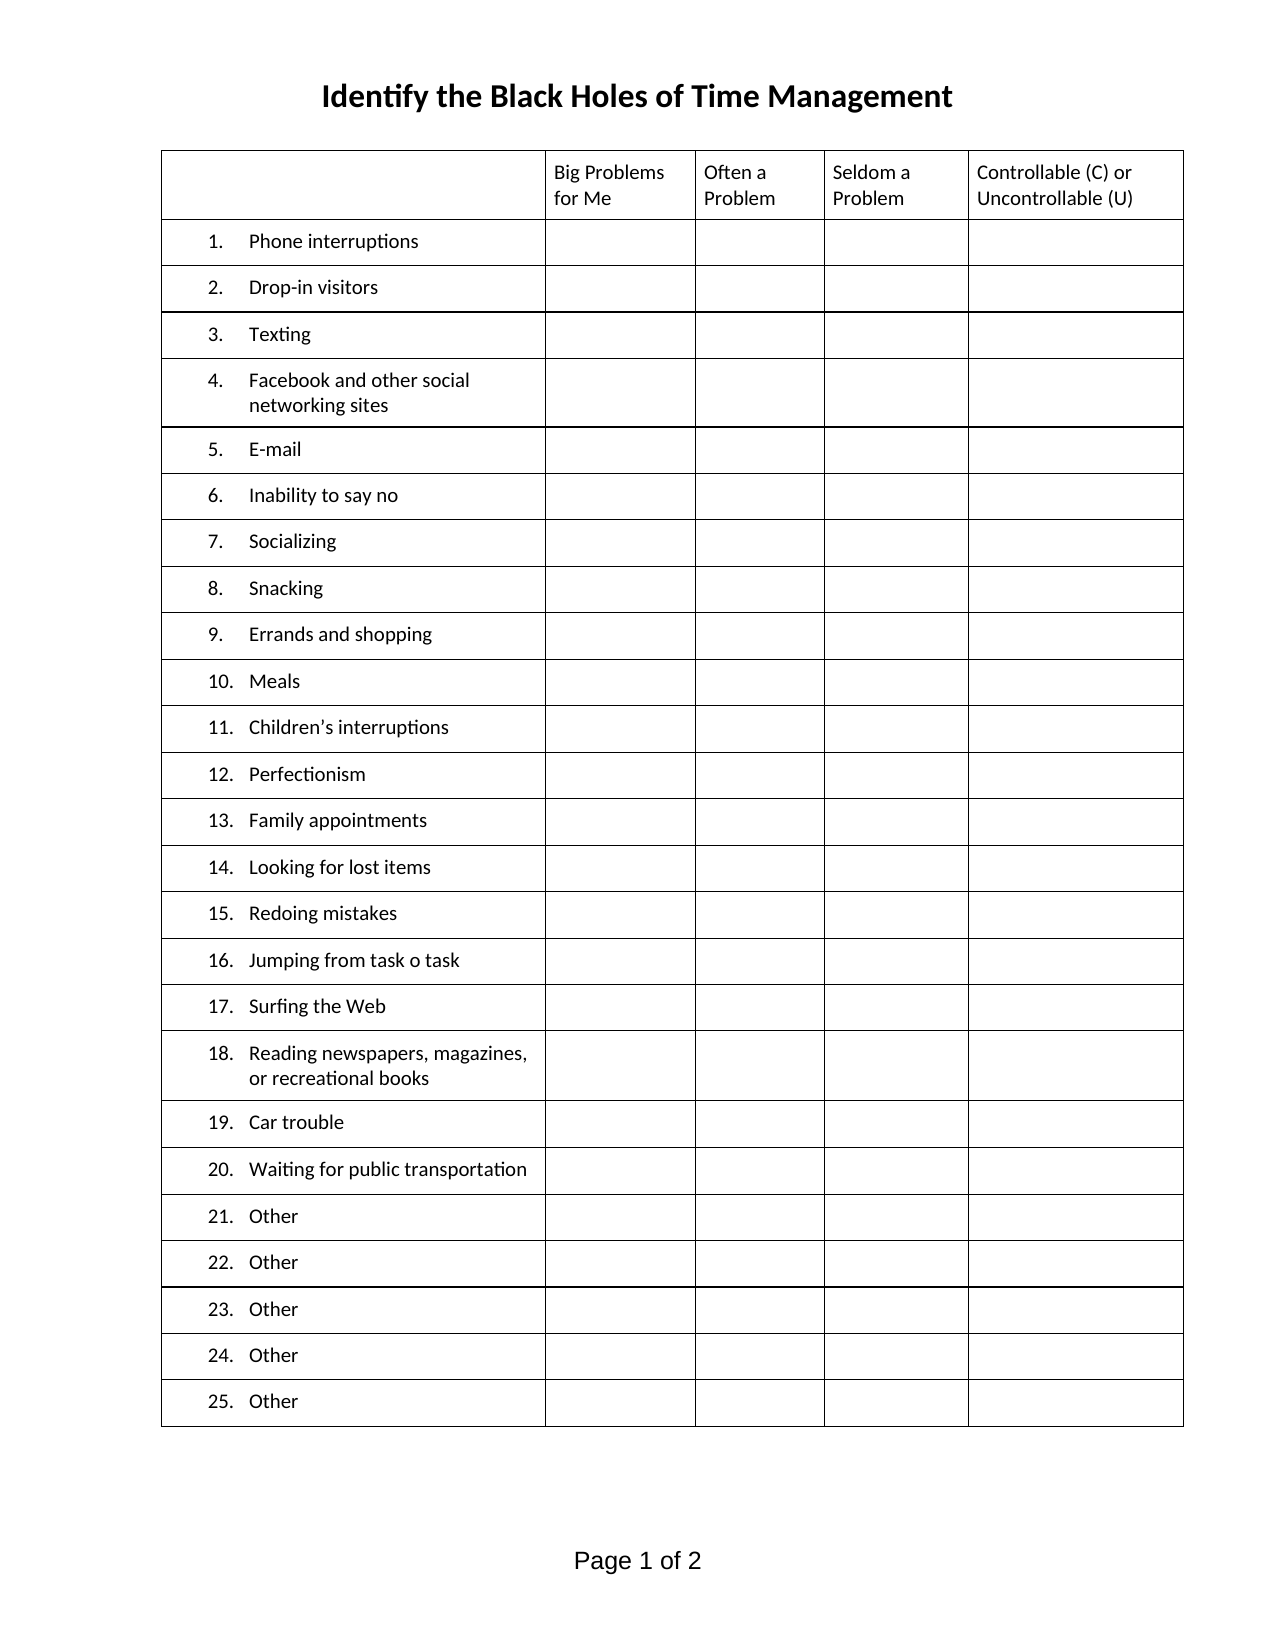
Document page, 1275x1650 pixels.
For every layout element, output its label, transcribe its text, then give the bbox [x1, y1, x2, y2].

table_cell [969, 1380, 1183, 1426]
table_cell [825, 613, 968, 659]
table_cell [825, 1148, 968, 1193]
table_cell Phone interruptions [162, 220, 545, 265]
table_cell [696, 474, 824, 519]
table_cell Children’s interruptions [162, 706, 545, 752]
table_cell Reading newspapers, magazines, or recreational books [162, 1031, 545, 1100]
table_cell [825, 799, 968, 844]
table_cell Errands and shopping [162, 613, 545, 659]
table_cell Other [162, 1195, 545, 1240]
table_cell [546, 1195, 695, 1240]
table_cell [696, 613, 824, 659]
table_cell [546, 846, 695, 891]
table_cell [546, 520, 695, 566]
table_cell [969, 613, 1183, 659]
table_cell [696, 1148, 824, 1193]
table_cell [546, 1101, 695, 1147]
table_cell [825, 985, 968, 1030]
table_cell [546, 567, 695, 612]
table_cell [696, 753, 824, 798]
table_cell [696, 1195, 824, 1240]
table_cell [825, 1101, 968, 1147]
table_cell [969, 1241, 1183, 1286]
table_cell [696, 428, 824, 473]
table_cell [825, 1288, 968, 1333]
table_cell [825, 313, 968, 358]
table_cell [825, 520, 968, 566]
table_cell [825, 892, 968, 937]
table_cell [825, 706, 968, 752]
table_cell [969, 220, 1183, 265]
table_cell [969, 660, 1183, 705]
table_header Controllable (C) or Uncontrollable (U) [969, 151, 1183, 218]
table_cell Texting [162, 313, 545, 358]
table_cell [825, 428, 968, 473]
table_cell [969, 799, 1183, 844]
table_cell Looking for lost items [162, 846, 545, 891]
table_header Big Problems for Me [546, 151, 695, 218]
table_cell [969, 1148, 1183, 1193]
table_cell [969, 474, 1183, 519]
table_cell [546, 428, 695, 473]
table_cell [969, 939, 1183, 984]
table_cell [696, 1241, 824, 1286]
table_cell [546, 1148, 695, 1193]
table_cell [825, 474, 968, 519]
table_cell Socializing [162, 520, 545, 566]
table_cell Facebook and other social networking sites [162, 359, 545, 426]
table_cell [969, 1334, 1183, 1379]
table_cell Surfing the Web [162, 985, 545, 1030]
table_header [162, 151, 545, 218]
table_cell [546, 706, 695, 752]
table_cell [546, 359, 695, 426]
table_cell Snacking [162, 567, 545, 612]
table_cell [546, 1241, 695, 1286]
table_cell [969, 567, 1183, 612]
table_cell [969, 266, 1183, 311]
table_cell E-mail [162, 428, 545, 473]
table_cell [696, 985, 824, 1030]
table_cell Other [162, 1380, 545, 1426]
table_cell [696, 660, 824, 705]
table_cell [696, 1288, 824, 1333]
table_cell [546, 985, 695, 1030]
table_cell [696, 1380, 824, 1426]
table_cell [546, 266, 695, 311]
table_cell [969, 313, 1183, 358]
table_cell [825, 939, 968, 984]
table_cell [696, 1334, 824, 1379]
table_cell [696, 706, 824, 752]
table_cell [546, 939, 695, 984]
table_cell [546, 1334, 695, 1379]
table_cell [546, 313, 695, 358]
table_cell [969, 1288, 1183, 1333]
table_header Seldom a Problem [825, 151, 968, 218]
table_cell [825, 846, 968, 891]
table_cell [825, 660, 968, 705]
table_cell [696, 1031, 824, 1100]
table_cell Car trouble [162, 1101, 545, 1147]
table_cell [825, 359, 968, 426]
table_cell [825, 567, 968, 612]
table_cell [969, 892, 1183, 937]
table_cell Jumping from task o task [162, 939, 545, 984]
table_cell [969, 1031, 1183, 1100]
table_cell [546, 1031, 695, 1100]
table_cell [696, 313, 824, 358]
table_cell [969, 753, 1183, 798]
table_cell [969, 359, 1183, 426]
table_cell [969, 520, 1183, 566]
table_cell [546, 892, 695, 937]
table_cell [696, 1101, 824, 1147]
table_cell [546, 799, 695, 844]
table_cell [696, 939, 824, 984]
table_cell Redoing mistakes [162, 892, 545, 937]
table_cell [825, 1195, 968, 1240]
table_cell [696, 892, 824, 937]
table_cell [825, 266, 968, 311]
table_cell Drop-in visitors [162, 266, 545, 311]
table_cell [696, 266, 824, 311]
table_cell Perfectionism [162, 753, 545, 798]
table_cell [546, 474, 695, 519]
table_cell [696, 220, 824, 265]
table_cell [969, 1101, 1183, 1147]
table_cell [825, 1380, 968, 1426]
table_cell [969, 1195, 1183, 1240]
table_cell [546, 753, 695, 798]
table_cell [969, 706, 1183, 752]
table_cell [825, 1241, 968, 1286]
table_cell [546, 220, 695, 265]
table_cell [969, 846, 1183, 891]
table_cell [696, 846, 824, 891]
table_cell Waiting for public transportation [162, 1148, 545, 1193]
table_cell [825, 1334, 968, 1379]
table_cell [696, 359, 824, 426]
table_cell [825, 1031, 968, 1100]
table_cell [546, 660, 695, 705]
table_cell [696, 799, 824, 844]
table_cell [696, 567, 824, 612]
table_cell [969, 985, 1183, 1030]
table_cell [696, 520, 824, 566]
table_cell [969, 428, 1183, 473]
table_cell [546, 1380, 695, 1426]
table_cell Other [162, 1334, 545, 1379]
table_cell Inability to say no [162, 474, 545, 519]
table_cell [546, 1288, 695, 1333]
table_cell [825, 753, 968, 798]
table_cell Meals [162, 660, 545, 705]
table_cell [546, 613, 695, 659]
table_cell [825, 220, 968, 265]
table_cell Family appointments [162, 799, 545, 844]
table_cell Other [162, 1241, 545, 1286]
table_header Often a Problem [696, 151, 824, 218]
table_cell Other [162, 1288, 545, 1333]
